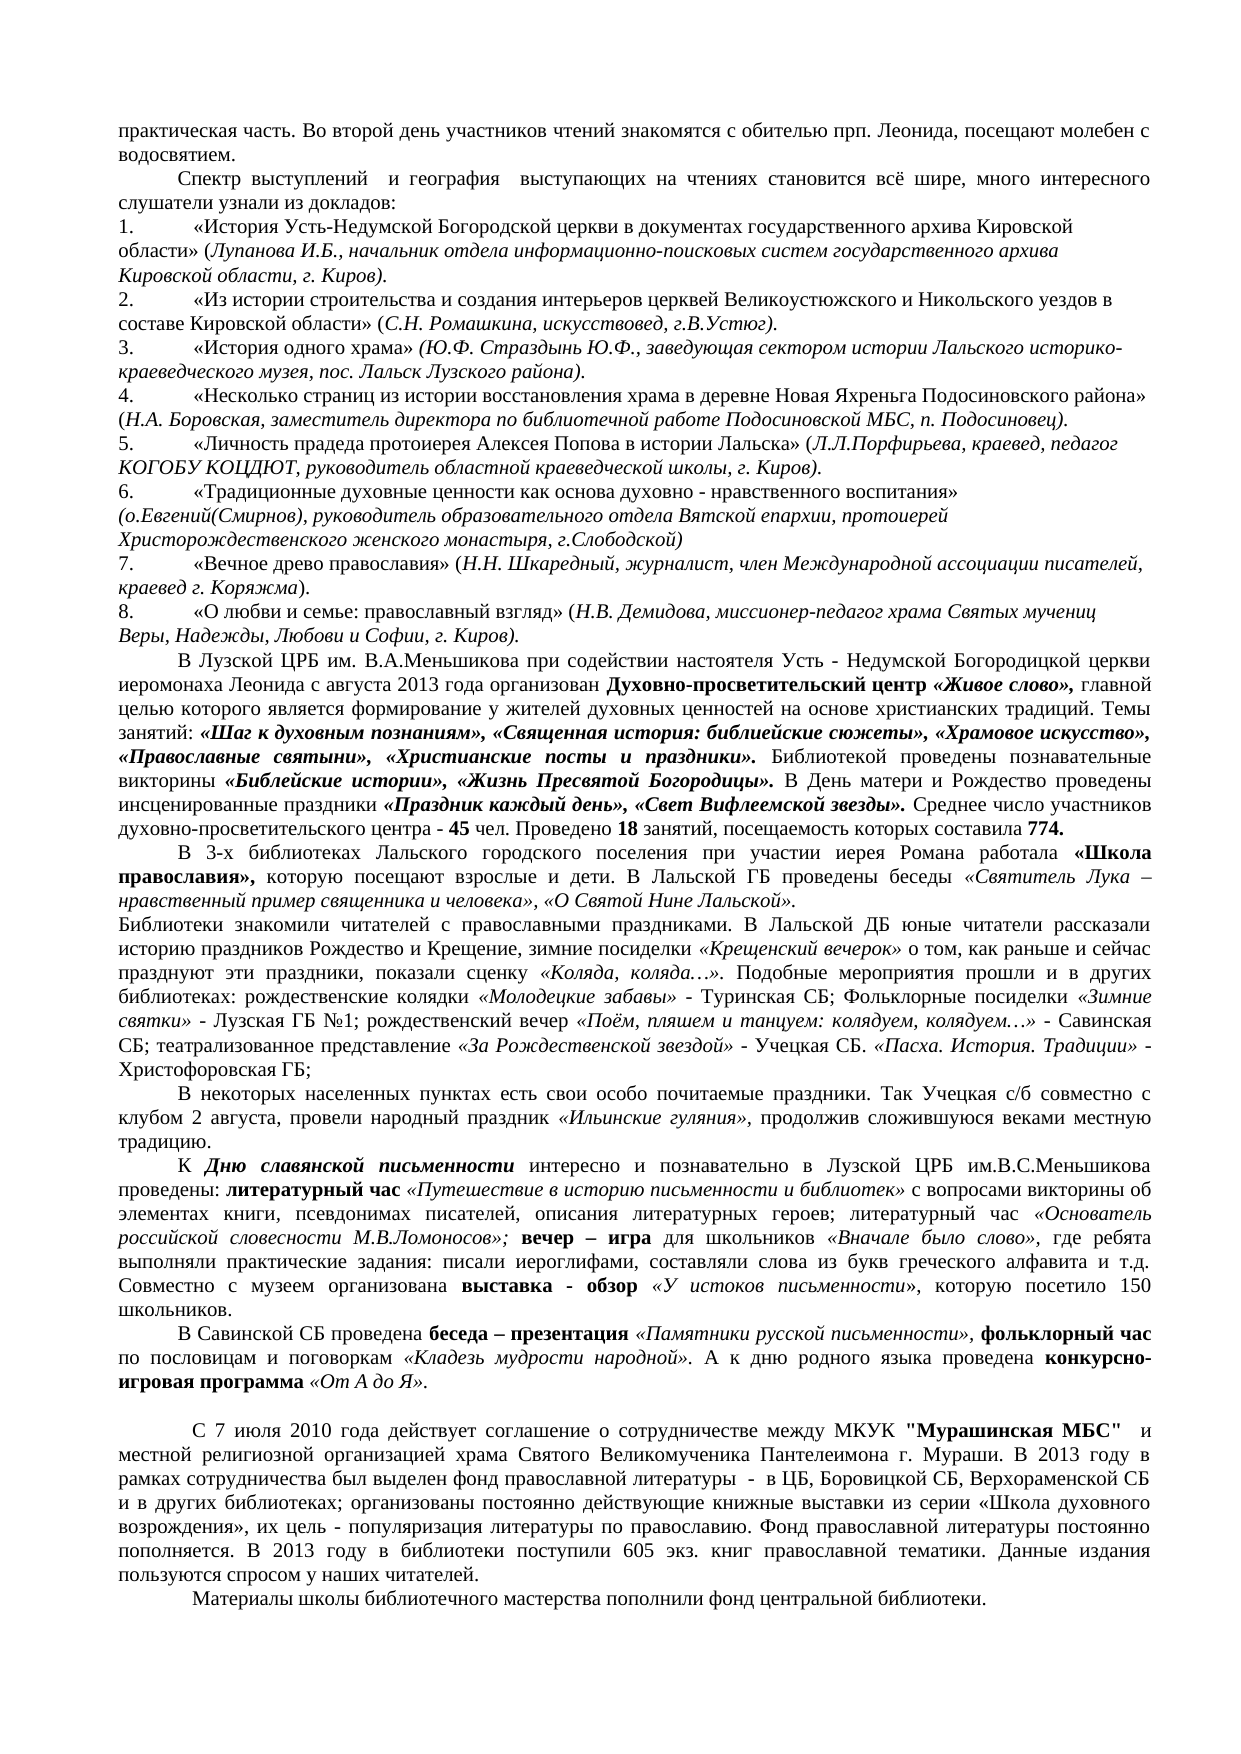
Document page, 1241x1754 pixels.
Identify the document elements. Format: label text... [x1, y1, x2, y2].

list «О любви и семье: православный взгляд» (Н.В. Демидова, миссионер-педагог храма Святых мучениц Веры, Надежды, Любови и Софии, г. Киров). [118, 599, 1152, 647]
list «Несколько страниц из истории восстановления храма в деревне Новая Яхреньга Подосиновского района» (Н.А. Боровская, заместитель директора по библиотечной работе Подосиновской МБС, п. Подосиновец). [118, 383, 1152, 431]
text В Савинской СБ проведена беседа – презентация «Памятники русской письменности», фольклорный час по пословицам и поговоркам «Кладезь мудрости народной». А к дню родного языка проведена конкурсно-игровая программа «От А до Я». [118, 1321, 1152, 1393]
text Спектр выступлений и география выступающих на чтениях становится всё шире, много интересного слушатели узнали из докладов: [118, 166, 1152, 214]
text В Лузской ЦРБ им. В.А.Меньшикова при содействии настоятеля Усть - Недумской Богородицкой церкви иеромонаха Леонида с августа 2013 года организован Духовно-просветительский центр «Живое слово», главной целью которого является формирование у жителей духовных ценностей на основе христианских традиций. Темы занятий: «Шаг к духовным познаниям», «Священная история: библиейские сюжеты», «Храмовое искусство», «Православные святыни», «Христианские посты и праздники». Библиотекой проведены познавательные викторины «Библейские истории», «Жизнь Пресвятой Богородицы». В День матери и Рождество проведены инсценированные праздники «Праздник каждый день», «Свет Вифлеемской звезды». Среднее число участников духовно-просветительского центра - 45 чел. Проведено 18 занятий, посещаемость которых составила 774. [118, 647, 1152, 840]
list «История одного храма» (Ю.Ф. Страздынь Ю.Ф., заведующая сектором истории Лальского историко-краеведческого музея, пос. Лальск Лузского района). [118, 335, 1152, 383]
list «Личность прадеда протоиерея Алексея Попова в истории Лальска» (Л.Л.Порфирьева, краевед, педагог КОГОБУ КОЦДЮТ, руководитель областной краеведческой школы, г. Киров). [118, 431, 1152, 479]
list «Из истории строительства и создания интерьеров церквей Великоустюжского и Никольского уездов в составе Кировской области» (С.Н. Ромашкина, искусствовед, г.В.Устюг). [118, 287, 1152, 335]
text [118, 118, 1152, 166]
list «История Усть-Недумской Богородской церкви в документах государственного архива Кировской области» (Лупанова И.Б., начальник отдела информационно-поисковых систем государственного архива Кировской области, г. Киров). [118, 214, 1152, 287]
text В некоторых населенных пунктах есть свои особо почитаемые праздники. Так Учецкая с/б совместно с клубом 2 августа, провели народный праздник «Ильинские гуляния», продолжив сложившуюся веками местную традицию. [118, 1081, 1152, 1153]
text Материалы школы библиотечного мастерства пополнили фонд центральной библиотеки. [118, 1586, 1152, 1610]
list «Традиционные духовные ценности как основа духовно - нравственного воспитания» (о.Евгений(Смирнов), руководитель образовательного отдела Вятской епархии, протоиерей Христорождественского женского монастыря, г.Слободской) [118, 479, 1152, 551]
text С 7 июля 2010 года действует соглашение о сотрудничестве между МКУК "Мурашинская МБС" и местной религиозной организацией храма Святого Великомученика Пантелеимона г. Мураши. В 2013 году в рамках сотрудничества был выделен фонд православной литературы - в ЦБ, Боровицкой СБ, Верхораменской СБ и в других библиотеках; организованы постоянно действующие книжные выставки из серии «Школа духовного возрождения», их цель - популяризация литературы по православию. Фонд православной литературы постоянно пополняется. В 2013 году в библиотеки поступили 605 экз. книг православной тематики. Данные издания пользуются спросом у наших читателей. [118, 1417, 1152, 1586]
text Библиотеки знакомили читателей с православными праздниками. В Лальской ДБ юные читатели рассказали историю праздников Рождество и Крещение, зимние посиделки «Крещенский вечерок» о том, как раньше и сейчас празднуют эти праздники, показали сценку «Коляда, коляда…». Подобные мероприятия прошли и в других библиотеках: рождественские колядки «Молодецкие забавы» - Туринская СБ; Фольклорные посиделки «Зимние святки» - Лузская ГБ №1; рождественский вечер «Поём, пляшем и танцуем: колядуем, колядуем…» - Савинская СБ; театрализованное представление «За Рождественской звездой» - Учецкая СБ. «Пасха. История. Традиции» - Христофоровская ГБ; [118, 912, 1152, 1081]
text К Дню славянской письменности интересно и познавательно в Лузской ЦРБ им.В.С.Меньшикова проведены: литературный час «Путешествие в историю письменности и библиотек» с вопросами викторины об элементах книги, псевдонимах писателей, описания литературных героев; литературный час «Основатель российской словесности М.В.Ломоносов»; вечер – игра для школьников «Вначале было слово», где ребята выполняли практические задания: писали иероглифами, составляли слова из букв греческого алфавита и т.д. Совместно с музеем организована выставка - обзор «У истоков письменности», которую посетило 150 школьников. [118, 1153, 1152, 1321]
list «Вечное древо православия» (Н.Н. Шкаредный, журналист, член Международной ассоциации писателей, краевед г. Коряжма). [118, 551, 1152, 599]
text В 3-х библиотеках Лальского городского поселения при участии иерея Романа работала «Школа православия», которую посещают взрослые и дети. В Лальской ГБ проведены беседы «Святитель Лука – нравственный пример священника и человека», «О Святой Нине Лальской». [118, 840, 1152, 912]
